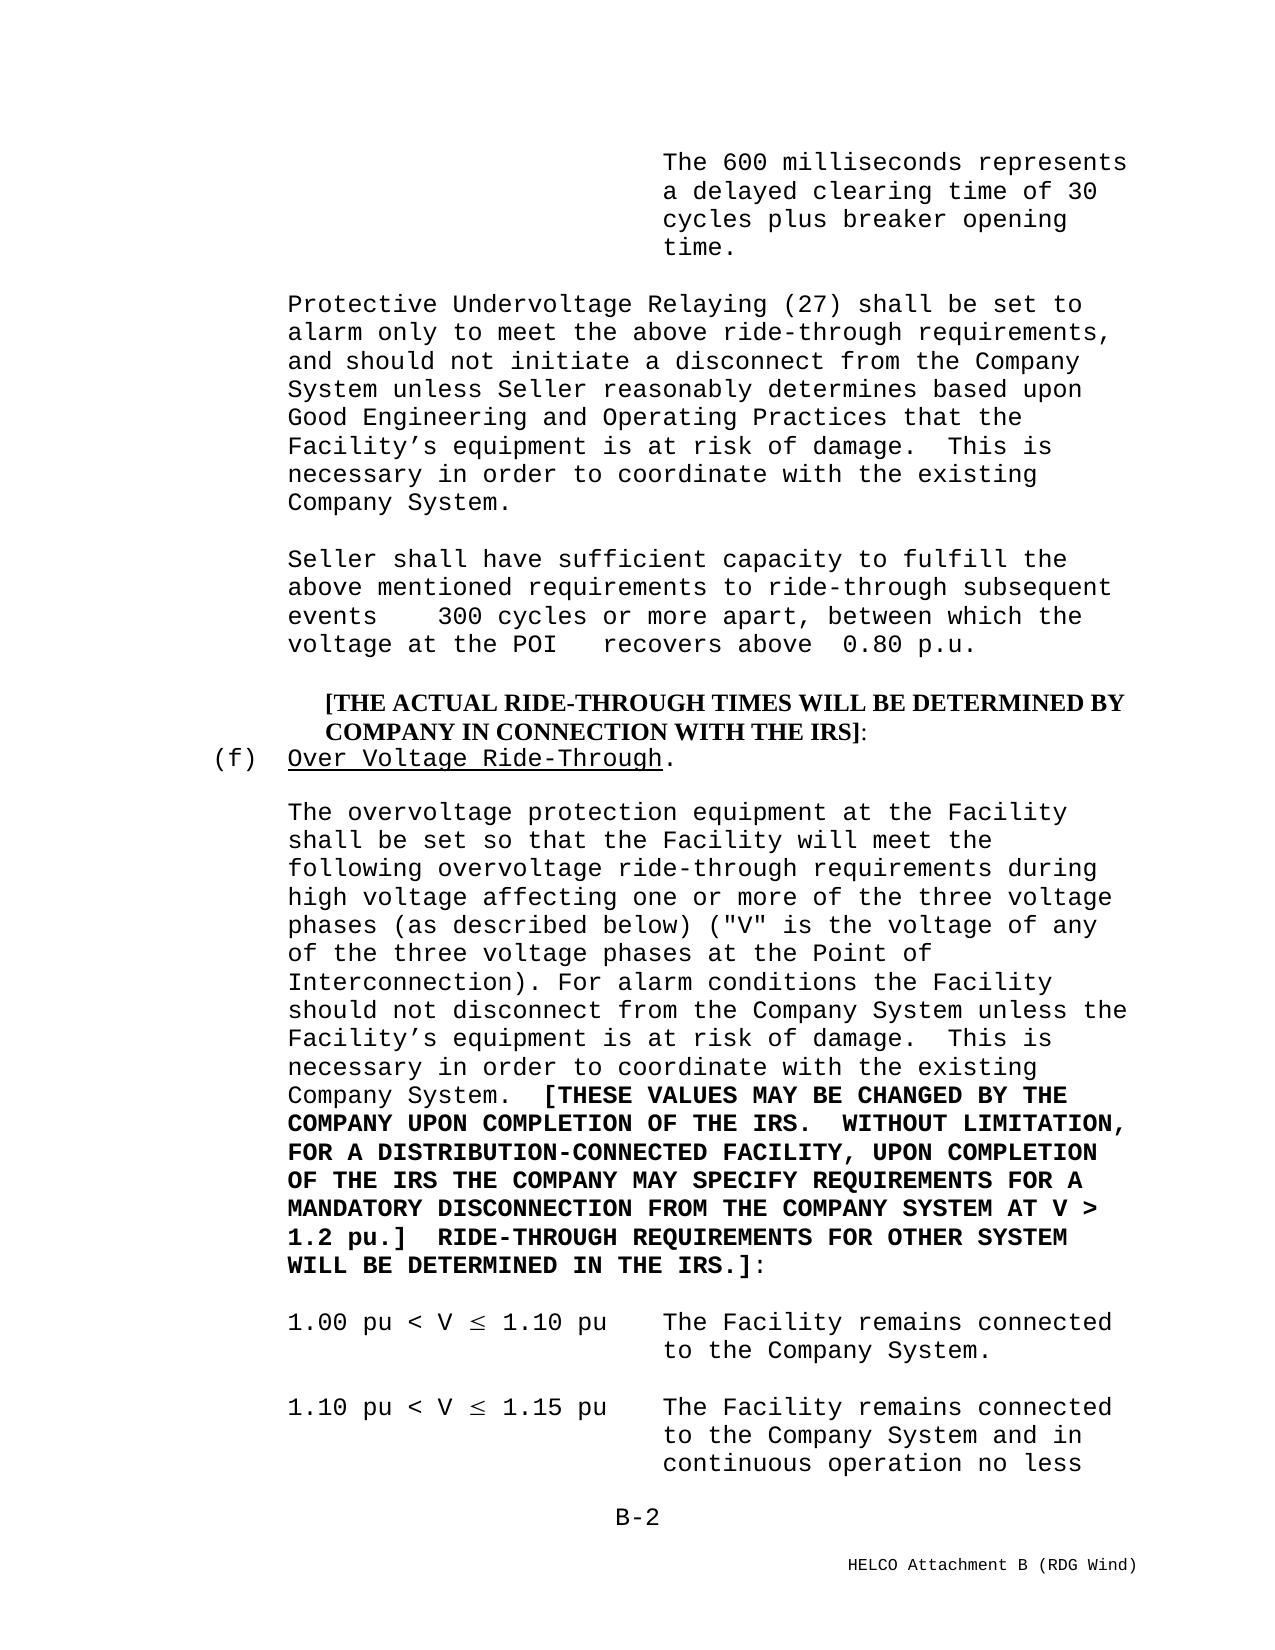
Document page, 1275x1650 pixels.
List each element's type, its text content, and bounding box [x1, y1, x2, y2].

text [287, 1394, 1138, 1479]
text Seller shall have sufficient capacity to fulfill the above mentioned requirements to ride-through subsequent events 300 cycles or more apart, between which the voltage at the POI recovers above 0.80 p.u. [287, 547, 1138, 660]
text (f) Over Voltage Ride-Through. [212, 746, 1138, 774]
text The overvoltage protection equipment at the Facility shall be set so that the Facility will meet the following overvoltage ride-through requirements during high voltage affecting one or more of the three voltage phases (as described below) ("V" is the voltage of any of the three voltage phases at the Point of Interconnection). For alarm conditions the Facility should not disconnect from the Company System unless the Facility’s equipment is at risk of damage. This is necessary in order to coordinate with the existing Company System. [THESE VALUES MAY BE CHANGED BY THE COMPANY UPON COMPLETION OF THE IRS. WITHOUT LIMITATION, FOR A DISTRIBUTION-CONNECTED FACILITY, UPON COMPLETION OF THE IRS THE COMPANY MAY SPECIFY REQUIREMENTS FOR A MANDATORY DISCONNECTION FROM THE COMPANY SYSTEM AT V > 1.2 pu.] RIDE-THROUGH REQUIREMENTS FOR OTHER SYSTEM WILL BE DETERMINED IN THE IRS.]: [287, 799, 1138, 1281]
text Protective Undervoltage Relaying (27) shall be set to alarm only to meet the above ride-through requirements, and should not initiate a disconnect from the Company System unless Seller reasonably determines based upon Good Engineering and Operating Practices that the Facility’s equipment is at risk of damage. This is necessary in order to coordinate with the existing Company System. [287, 292, 1138, 518]
text 1.00 pu < V 1.10 pu The Facility remains connected to the Company System. [287, 1309, 1138, 1366]
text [287, 150, 1138, 263]
text [THE ACTUAL RIDE-THROUGH TIMES WILL BE DETERMINED BY COMPANY IN CONNECTION WITH THE IRS]: [325, 688, 1138, 746]
